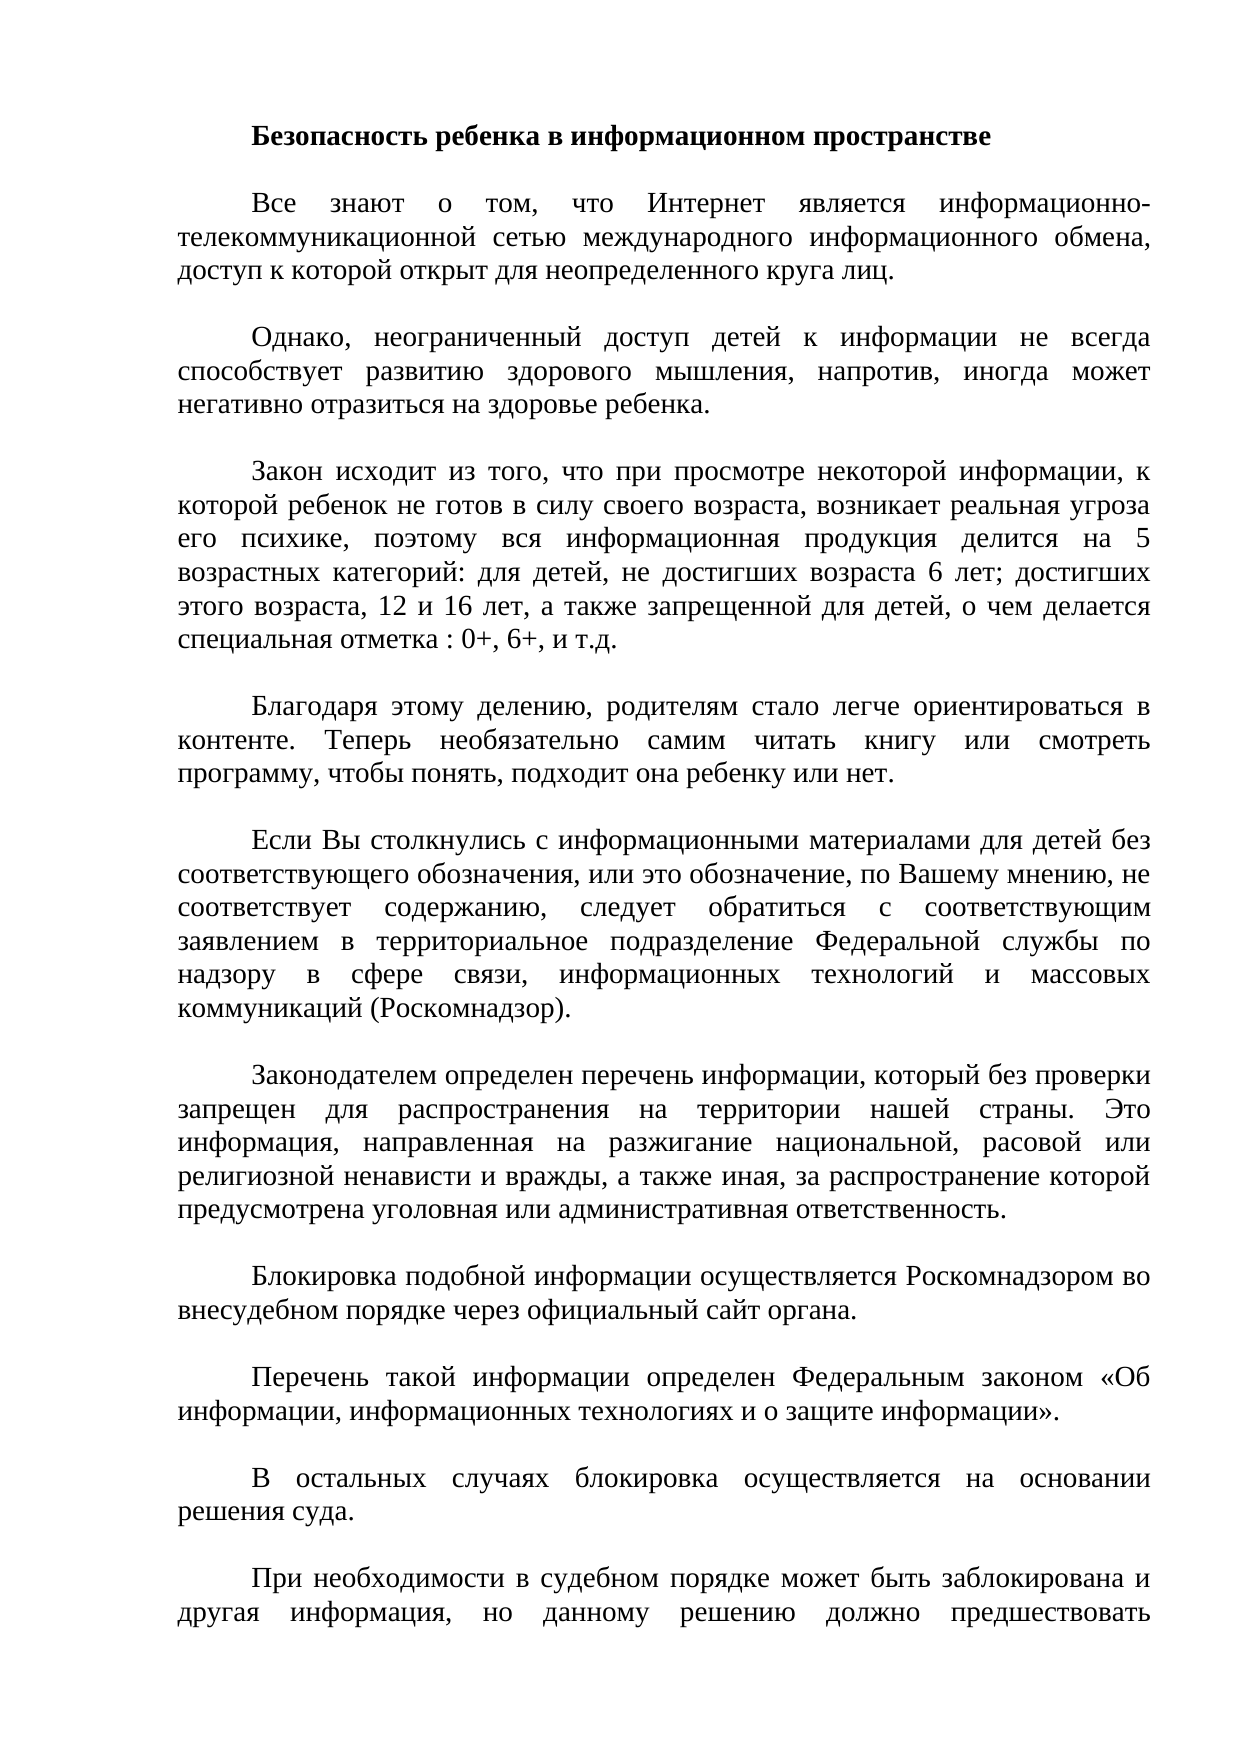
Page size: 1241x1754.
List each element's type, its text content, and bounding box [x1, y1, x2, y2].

text Блокировка подобной информации осуществляется Роскомнадзором во внесудебном порядке через официальный сайт органа. [177, 1258, 1152, 1326]
text Закон исходит из того, что при просмотре некоторой информации, к которой ребенок не готов в силу своего возраста, возникает реальная угроза его психике, поэтому вся информационная продукция делится на 5 возрастных категорий: для детей, не достигших возраста 6 лет; достигших этого возраста, 12 и 16 лет, а также запрещенной для детей, о чем делается специальная отметка : 0+, 6+, и т.д. [177, 453, 1152, 655]
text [177, 1560, 1152, 1627]
text Безопасность ребенка в информационном пространстве [177, 118, 1152, 152]
text Все знают о том, что Интернет является информационно-телекоммуникационной сетью международного информационного обмена, доступ к которой открыт для неопределенного круга лиц. [177, 185, 1152, 286]
text Если Вы столкнулись с информационными материалами для детей без соответствующего обозначения, или это обозначение, по Вашему мнению, не соответствует содержанию, следует обратиться с соответствующим заявлением в территориальное подразделение Федеральной службы по надзору в сфере связи, информационных технологий и массовых коммуникаций (Роскомнадзор). [177, 822, 1152, 1024]
text Законодателем определен перечень информации, который без проверки запрещен для распространения на территории нашей страны. Это информация, направленная на разжигание национальной, расовой или религиозной ненависти и вражды, а также иная, за распространение которой предусмотрена уголовная или административная ответственность. [177, 1057, 1152, 1225]
text Перечень такой информации определен Федеральным законом «Об информации, информационных технологиях и о защите информации». [177, 1359, 1152, 1426]
text В остальных случаях блокировка осуществляется на основании решения суда. [177, 1460, 1152, 1527]
text Однако, неограниченный доступ детей к информации не всегда способствует развитию здорового мышления, напротив, иногда может негативно отразиться на здоровье ребенка. [177, 319, 1152, 420]
text Благодаря этому делению, родителям стало легче ориентироваться в контенте. Теперь необязательно самим читать книгу или смотреть программу, чтобы понять, подходит она ребенку или нет. [177, 688, 1152, 789]
